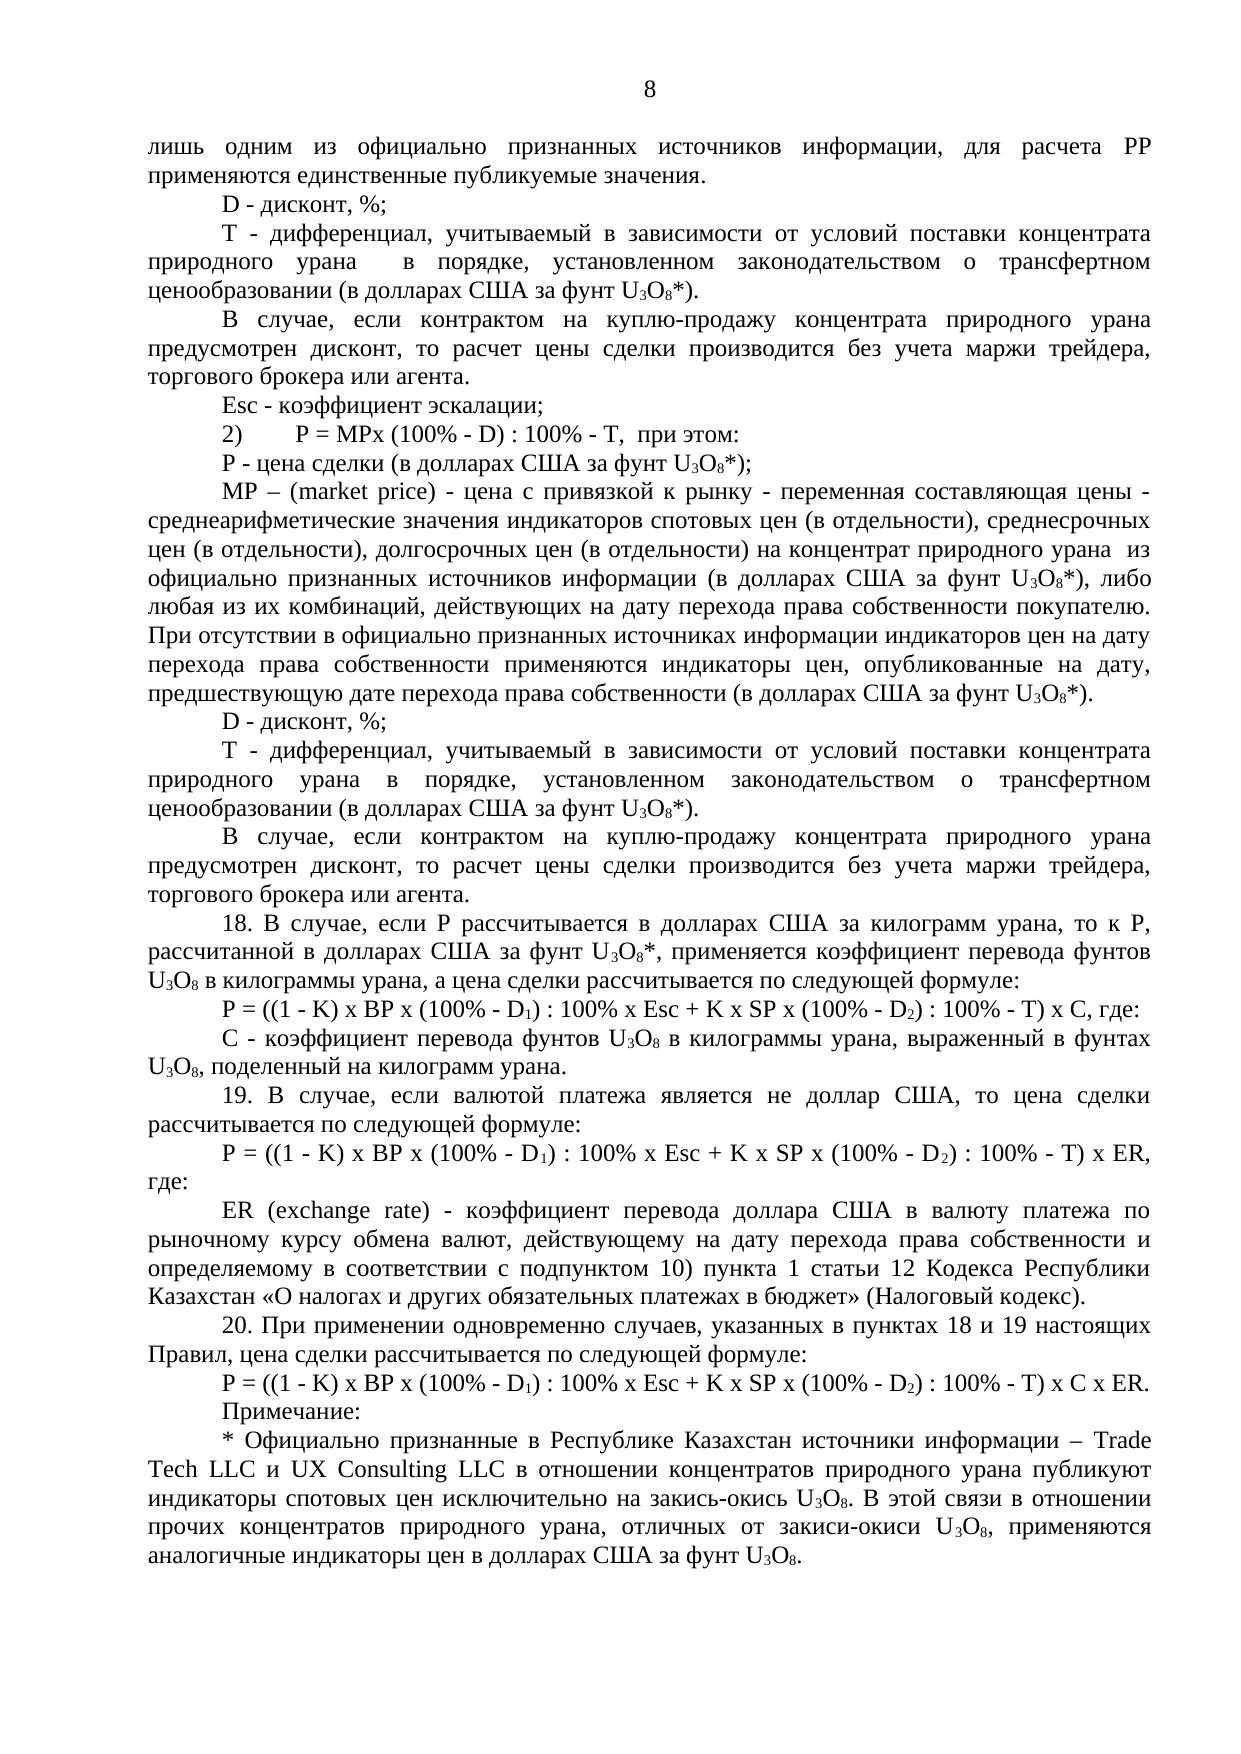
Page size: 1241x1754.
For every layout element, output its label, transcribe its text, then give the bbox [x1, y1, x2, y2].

text D - дисконт, %; [148, 189, 1152, 218]
text С - коэффициент перевода фунтов U3O8 в килограммы урана, выраженный в фунтах U3O8, поделенный на килограмм урана. [148, 1023, 1152, 1080]
text * Официально признанные в Республике Казахстан источники информации – Trade Tech LLC и UX Consulting LLC в отношении концентратов природного урана публикуют индикаторы спотовых цен исключительно на закись-окись U3O8. В этой связи в отношении прочих концентратов природного урана, отличных от закиси-окиси U3O8, применяются аналогичные индикаторы цен в долларах США за фунт U3O8. [148, 1425, 1152, 1569]
text MP – (market price) - цена с привязкой к рынку - переменная составляющая цены - среднеарифметические значения индикаторов спотовых цен (в отдельности), среднесрочных цен (в отдельности), долгосрочных цен (в отдельности) на концентрат природного урана из официально признанных источников информации (в долларах США за фунт U3O8*), либо любая из их комбинаций, действующих на дату перехода права собственности покупателю. При отсутствии в официально признанных источниках информации индикаторов цен на дату перехода права собственности применяются индикаторы цен, опубликованные на дату, предшествующую дате перехода права собственности (в долларах США за фунт U3O8*). [148, 476, 1152, 706]
text Р = ((1 - K) х ВР х (100% - D1) : 100% х Esc + K х SP х (100% - D2) : 100% - Т) х С х ER. [148, 1368, 1152, 1396]
text В случае, если контрактом на куплю-продажу концентрата природного урана предусмотрен дисконт, то расчет цены сделки производится без учета маржи трейдера, торгового брокера или агента. [148, 821, 1152, 908]
text 18. В случае, если Р рассчитывается в долларах США за килограмм урана, то к Р, рассчитанной в долларах США за фунт U3O8*, применяется коэффициент перевода фунтов U3O8 в килограммы урана, а цена сделки рассчитывается по следующей формуле: [148, 908, 1152, 994]
text Т - дифференциал, учитываемый в зависимости от условий поставки концентрата природного урана в порядке, установленном законодательством о трансфертном ценообразовании (в долларах США за фунт U3O8*). [148, 218, 1152, 304]
text Р - цена сделки (в долларах США за фунт U3O8*); [222, 448, 1152, 476]
text Р = ((1 - K) х ВР х (100% - D1) : 100% х Esc + K х SP х (100% - D2) : 100% - Т) х ER, где: [148, 1138, 1152, 1195]
text Примечание: [148, 1396, 1152, 1425]
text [148, 131, 1152, 189]
text 20. При применении одновременно случаев, указанных в пунктах 18 и 19 настоящих Правил, цена сделки рассчитывается по следующей формуле: [148, 1310, 1152, 1368]
text Р = ((1 - K) х ВР х (100% - D1) : 100% х Esc + K х SP х (100% - D2) : 100% - Т) х С, где: [148, 994, 1152, 1023]
text ER (exchange rate) - коэффициент перевода доллара США в валюту платежа по рыночному курсу обмена валют, действующему на дату перехода права собственности и определяемому в соответствии с подпунктом 10) пункта 1 статьи 12 Кодекса Республики Казахстан «О налогах и других обязательных платежах в бюджет» (Налоговый кодекс). [148, 1195, 1152, 1310]
text В случае, если контрактом на куплю-продажу концентрата природного урана предусмотрен дисконт, то расчет цены сделки производится без учета маржи трейдера, торгового брокера или агента. [148, 304, 1152, 390]
text D - дисконт, %; [148, 706, 1152, 735]
text Т - дифференциал, учитываемый в зависимости от условий поставки концентрата природного урана в порядке, установленном законодательством о трансфертном ценообразовании (в долларах США за фунт U3O8*). [148, 735, 1152, 821]
text Esc - коэффициент эскалации; [148, 390, 1152, 419]
list P = MPx (100% - D) : 100% - Т, при этом: [222, 419, 1152, 448]
text 19. В случае, если валютой платежа является не доллар США, то цена сделки рассчитывается по следующей формуле: [148, 1080, 1152, 1138]
